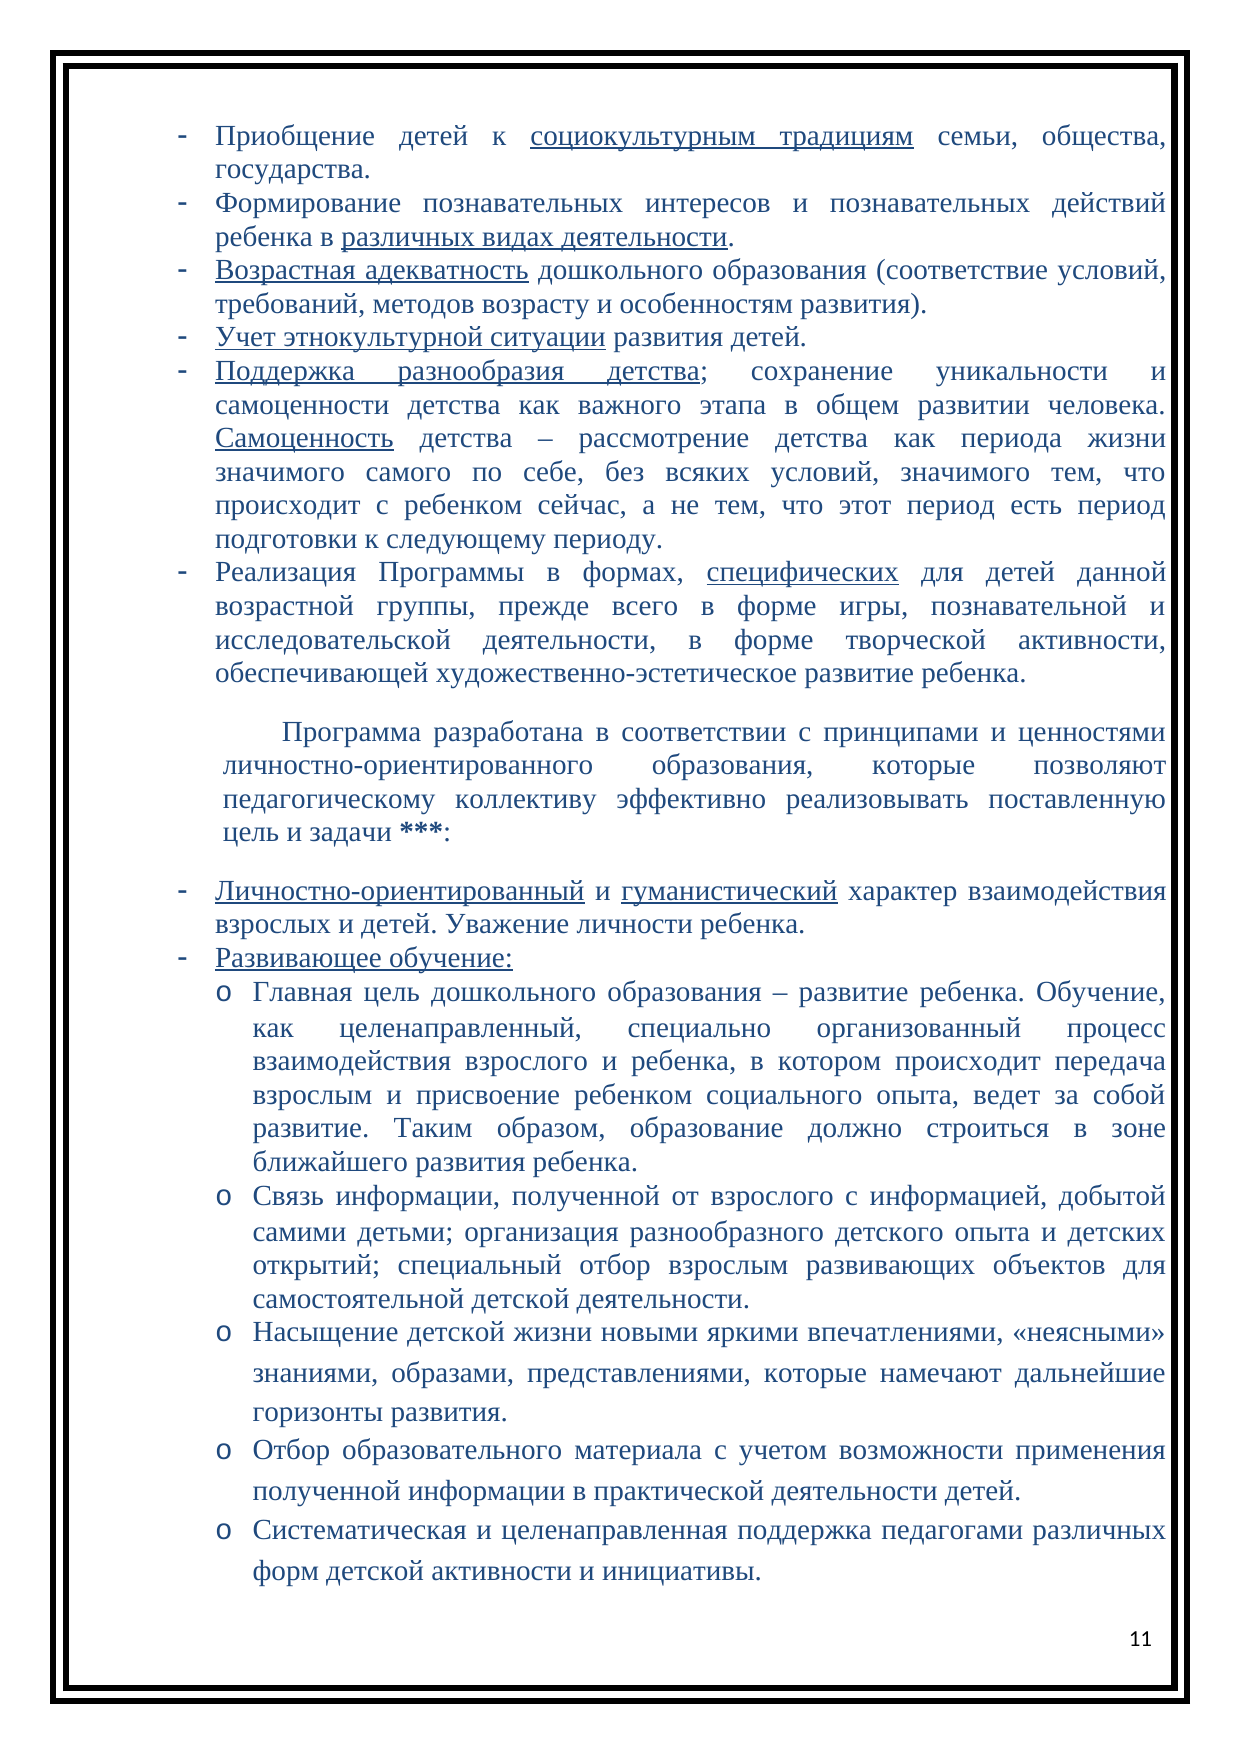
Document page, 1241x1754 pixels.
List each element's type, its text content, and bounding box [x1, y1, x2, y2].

list Главная цель дошкольного образования – развитие ребенка. Обучение, как целенаправленный, специально организованный процесс взаимодействия взрослого и ребенка, в котором происходит передача взрослым и присвоение ребенком социального опыта, ведет за собой развитие. Таким образом, образование должно строиться в зоне ближайшего развития ребенка. [215, 974, 1167, 1178]
list Возрастная адекватность дошкольного образования (соответствие условий, требований, методов возрасту и особенностям развития). [177, 252, 1167, 319]
list Учет этнокультурной ситуации развития детей. [177, 319, 1167, 353]
text Программа разработана в соответствии с принципами и ценностями личностно-ориентированного образования, которые позволяют педагогическому коллективу эффективно реализовывать поставленную цель и задачи ***: [223, 714, 1167, 848]
list Приобщение детей к социокультурным традициям семьи, общества, государства. [177, 118, 1167, 185]
list Формирование познавательных интересов и познавательных действий ребенка в различных видах деятельности. [177, 185, 1167, 252]
list Поддержка разнообразия детства; сохранение уникальности и самоценности детства как важного этапа в общем развитии человека. Самоценность детства – рассмотрение детства как периода жизни значимого самого по себе, без всяких условий, значимого тем, что происходит с ребенком сейчас, а не тем, что этот период есть период подготовки к следующему периоду. [177, 353, 1167, 554]
list Насыщение детской жизни новыми яркими впечатлениями, «неясными» знаниями, образами, представлениями, которые намечают дальнейшие горизонты развития. [215, 1314, 1167, 1427]
list Связь информации, полученной от взрослого с информацией, добытой самими детьми; организация разнообразного детского опыта и детских открытий; специальный отбор взрослым развивающих объектов для самостоятельной детской деятельности. [215, 1178, 1167, 1314]
list Личностно-ориентированный и гуманистический характер взаимодействия взрослых и детей. Уважение личности ребенка. [177, 873, 1167, 940]
list Реализация Программы в формах, специфических для детей данной возрастной группы, прежде всего в форме игры, познавательной и исследовательской деятельности, в форме творческой активности, обеспечивающей художественно-эстетическое развитие ребенка. [177, 554, 1167, 689]
list Развивающее обучение: [177, 940, 1167, 974]
list Отбор образовательного материала с учетом возможности применения полученной информации в практической деятельности детей. [215, 1432, 1167, 1507]
list Систематическая и целенаправленная поддержка педагогами различных форм детской активности и инициативы. [215, 1512, 1167, 1587]
